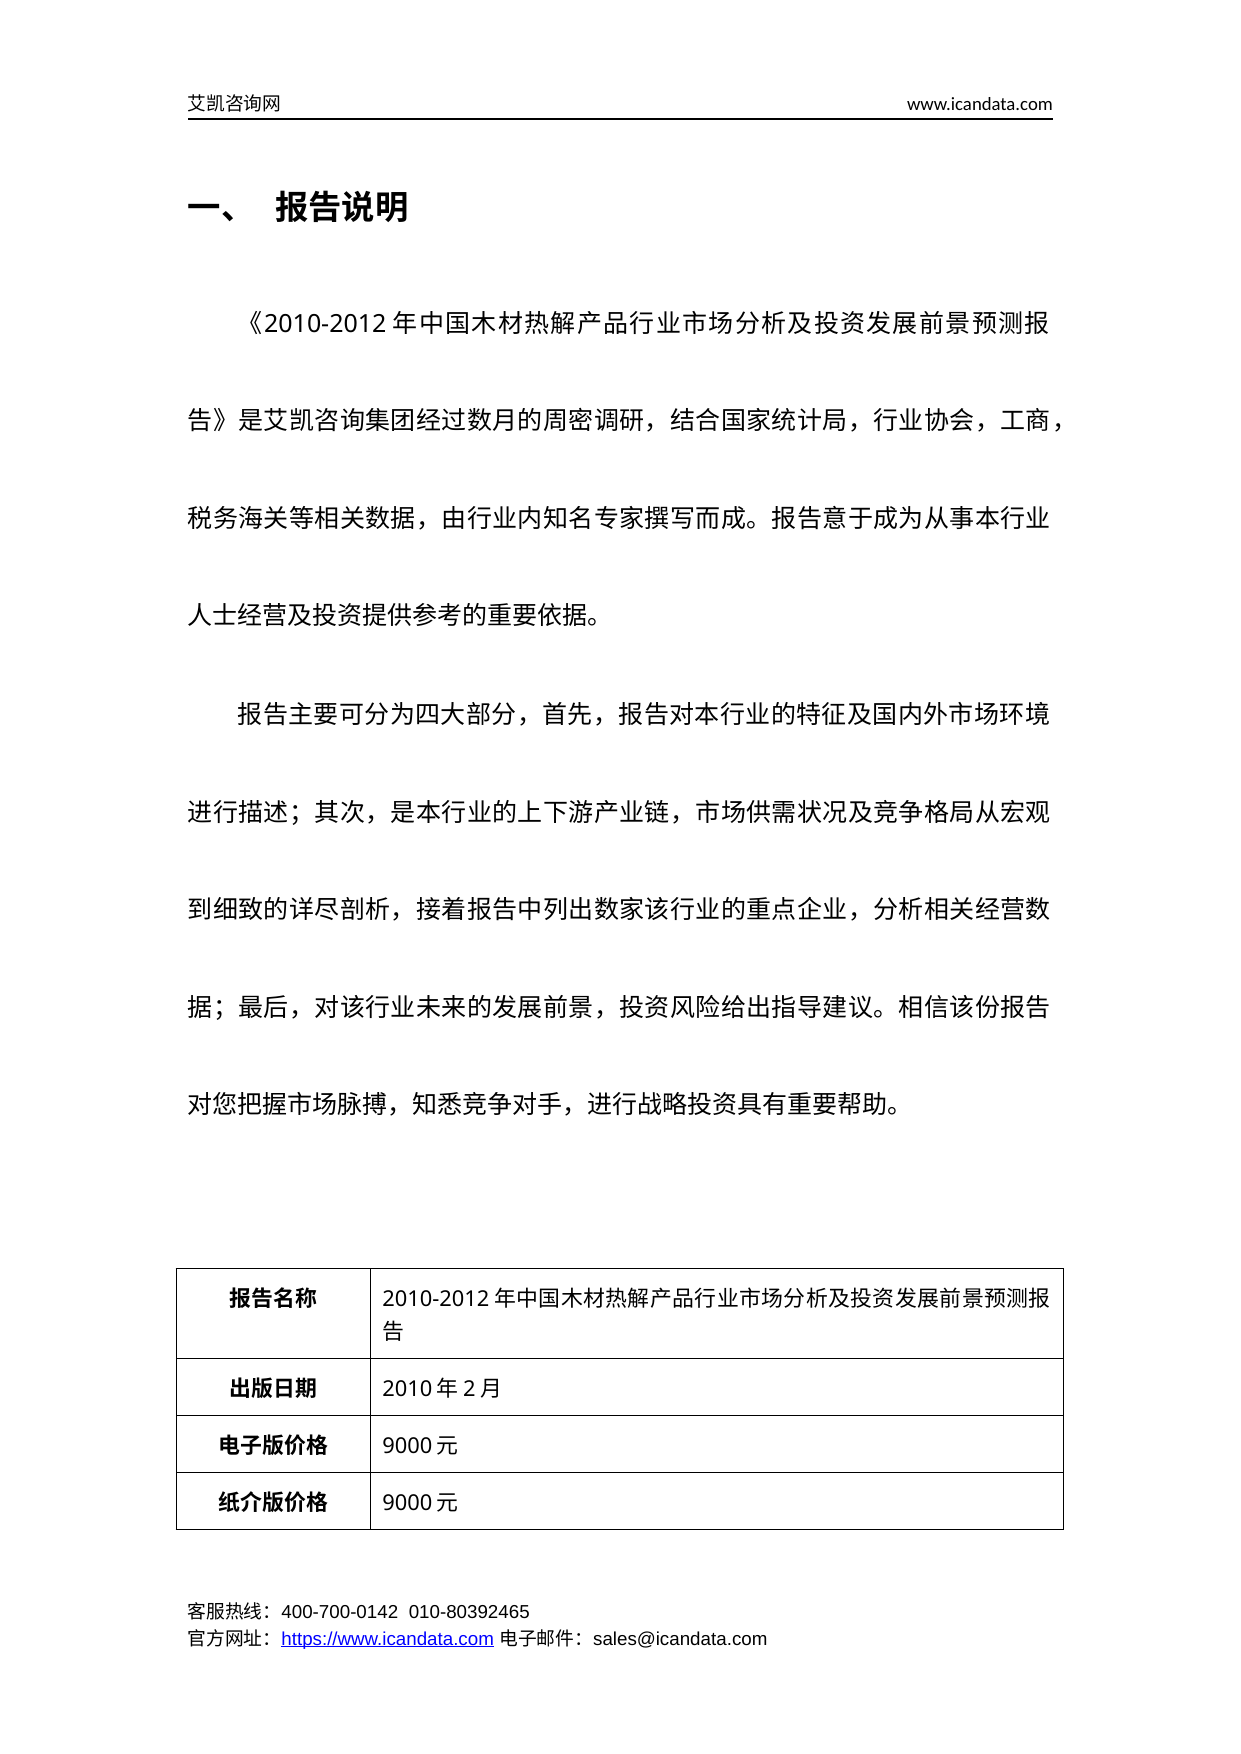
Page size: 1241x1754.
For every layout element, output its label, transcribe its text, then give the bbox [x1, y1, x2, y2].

table_header 报告名称 [177, 1269, 370, 1358]
text 报告主要可分为四大部分，首先，报告对本行业的特征及国内外市场环境进行描述；其次，是本行业的上下游产业链，市场供需状况及竞争格局从宏观到细致的详尽剖析，接着报告中列出数家该行业的重点企业，分析相关经营数据；最后，对该行业未来的发展前景，投资风险给出指导建议。相信该份报告对您把握市场脉搏，知悉竞争对手，进行战略投资具有重要帮助。 [187, 681, 1053, 1136]
table_cell 9000元 [371, 1473, 1063, 1529]
subtitle 报告说明 [187, 172, 1053, 237]
table_cell 2010年2月 [371, 1359, 1063, 1415]
table_cell 纸介版价格 [177, 1473, 370, 1529]
table_cell 出版日期 [177, 1359, 370, 1415]
text 《2010-2012年中国木材热解产品行业市场分析及投资发展前景预测报告》是艾凯咨询集团经过数月的周密调研，结合国家统计局，行业协会，工商，税务海关等相关数据，由行业内知名专家撰写而成。报告意于成为从事本行业人士经营及投资提供参考的重要依据。 [187, 289, 1053, 646]
table_cell 9000元 [371, 1416, 1063, 1472]
table_header 2010-2012年中国木材热解产品行业市场分析及投资发展前景预测报告 [371, 1269, 1063, 1358]
table_cell 电子版价格 [177, 1416, 370, 1472]
